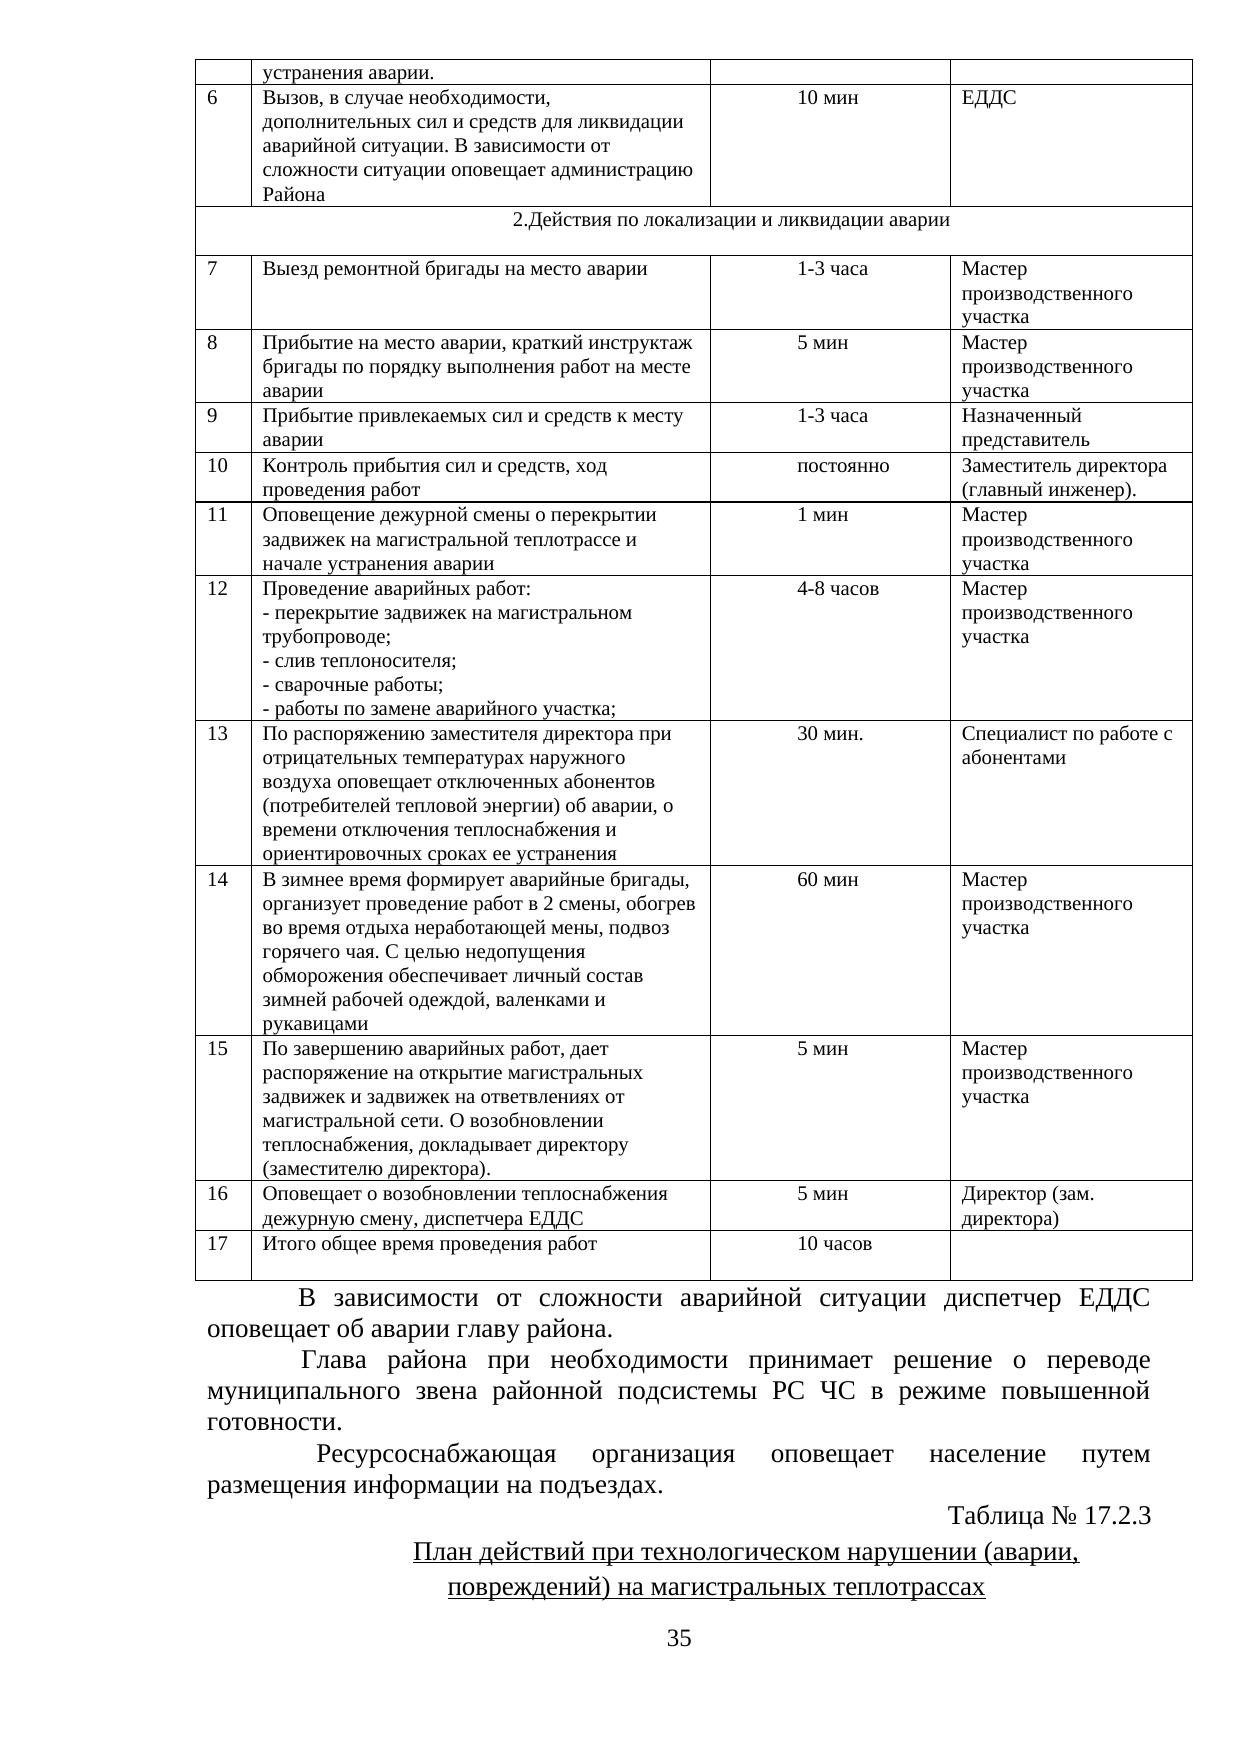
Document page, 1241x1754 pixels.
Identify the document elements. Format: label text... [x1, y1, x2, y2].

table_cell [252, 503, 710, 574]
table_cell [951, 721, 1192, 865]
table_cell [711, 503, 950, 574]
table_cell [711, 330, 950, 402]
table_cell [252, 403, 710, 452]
text В зависимости от сложности аварийной ситуации диспетчер ЕДДС оповещает об аварии главу района. [207, 1281, 1152, 1343]
text Глава района при необходимости принимает решение о переводе муниципального звена районной подсистемы РС ЧС в режиме повышенной готовности. [207, 1343, 1152, 1437]
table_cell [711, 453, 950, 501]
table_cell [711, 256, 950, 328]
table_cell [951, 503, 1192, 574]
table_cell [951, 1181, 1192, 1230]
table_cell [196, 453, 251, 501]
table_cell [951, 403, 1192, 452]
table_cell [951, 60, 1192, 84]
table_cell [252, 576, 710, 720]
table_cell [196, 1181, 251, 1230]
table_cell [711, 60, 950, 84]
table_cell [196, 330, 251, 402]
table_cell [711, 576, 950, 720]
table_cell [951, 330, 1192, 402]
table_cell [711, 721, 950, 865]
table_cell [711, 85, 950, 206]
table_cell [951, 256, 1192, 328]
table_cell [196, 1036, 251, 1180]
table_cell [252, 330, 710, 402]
list План действий при технологическом нарушении (аварии, повреждений) на магистральных теплотрассах [282, 1535, 1152, 1602]
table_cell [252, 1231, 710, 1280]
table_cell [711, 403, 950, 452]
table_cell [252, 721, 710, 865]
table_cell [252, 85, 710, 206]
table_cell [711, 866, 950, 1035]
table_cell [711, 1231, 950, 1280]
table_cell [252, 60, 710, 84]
text Ресурсоснабжающая организация оповещает население путем размещения информации на подъездах. [207, 1437, 1152, 1499]
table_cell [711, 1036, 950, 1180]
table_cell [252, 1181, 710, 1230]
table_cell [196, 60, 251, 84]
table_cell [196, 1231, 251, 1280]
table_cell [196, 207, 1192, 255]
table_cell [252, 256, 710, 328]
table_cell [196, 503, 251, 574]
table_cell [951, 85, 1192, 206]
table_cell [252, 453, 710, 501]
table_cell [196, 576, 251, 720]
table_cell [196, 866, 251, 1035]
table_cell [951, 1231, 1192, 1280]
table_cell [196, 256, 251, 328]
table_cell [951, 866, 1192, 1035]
list Таблица № 17.2.3 [282, 1499, 1152, 1530]
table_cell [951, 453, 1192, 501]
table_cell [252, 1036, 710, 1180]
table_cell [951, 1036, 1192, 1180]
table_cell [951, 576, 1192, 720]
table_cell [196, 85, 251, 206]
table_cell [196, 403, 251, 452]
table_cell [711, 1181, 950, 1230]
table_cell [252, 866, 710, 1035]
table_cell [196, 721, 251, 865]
